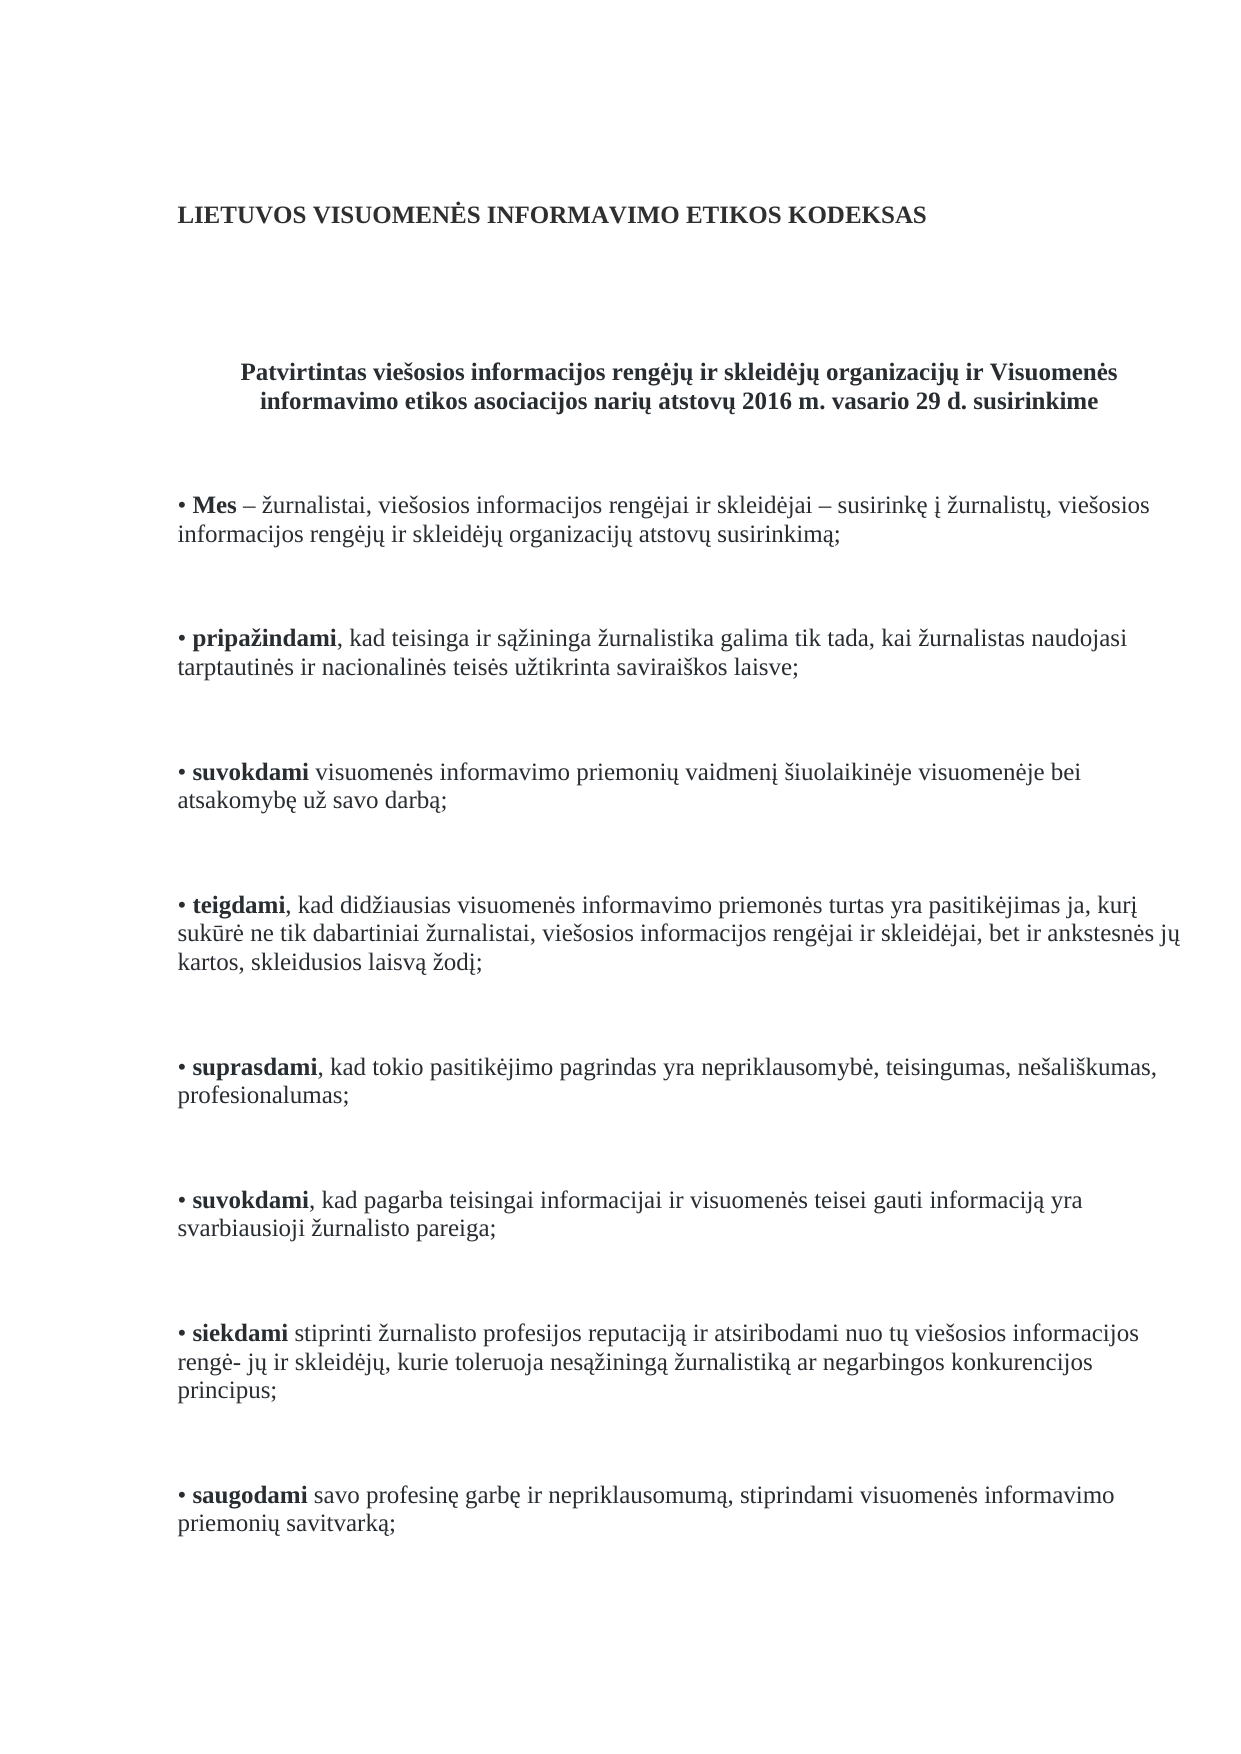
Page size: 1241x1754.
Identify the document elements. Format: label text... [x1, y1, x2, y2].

text • saugodami savo profesinę garbę ir nepriklausomumą, stiprindami visuomenės informavimo priemonių savitvarką; [177, 1480, 1181, 1537]
text LIETUVOS VISUOMENĖS INFORMAVIMO ETIKOS KODEKSAS [177, 201, 1181, 229]
text • pripažindami, kad teisinga ir sąžininga žurnalistika galima tik tada, kai žurnalistas naudojasi tarptautinės ir nacionalinės teisės užtikrinta saviraiškos laisve; [177, 623, 1181, 681]
text • suvokdami, kad pagarba teisingai informacijai ir visuomenės teisei gauti informaciją yra svarbiausioji žurnalisto pareiga; [177, 1185, 1181, 1242]
text • suvokdami visuomenės informavimo priemonių vaidmenį šiuolaikinėje visuomenėje bei atsakomybę už savo darbą; [177, 757, 1181, 814]
text • teigdami, kad didžiausias visuomenės informavimo priemonės turtas yra pasitikėjimas ja, kurį sukūrė ne tik dabartiniai žurnalistai, viešosios informacijos rengėjai ir skleidėjai, bet ir ankstesnės jų kartos, skleidusios laisvą žodį; [177, 890, 1181, 976]
text • siekdami stiprinti žurnalisto profesijos reputaciją ir atsiribodami nuo tų viešosios informacijos rengė- jų ir skleidėjų, kurie toleruoja nesąžiningą žurnalistiką ar negarbingos konkurencijos principus; [177, 1318, 1181, 1404]
text Patvirtintas viešosios informacijos rengėjų ir skleidėjų organizacijų ir Visuomenės informavimo etikos asociacijos narių atstovų 2016 m. vasario 29 d. susirinkime [177, 357, 1181, 415]
text • suprasdami, kad tokio pasitikėjimo pagrindas yra nepriklausomybė, teisingumas, nešališkumas, profesionalumas; [177, 1052, 1181, 1109]
text • Mes – žurnalistai, viešosios informacijos rengėjai ir skleidėjai – susirinkę į žurnalistų, viešosios informacijos rengėjų ir skleidėjų organizacijų atstovų susirinkimą; [177, 490, 1181, 548]
